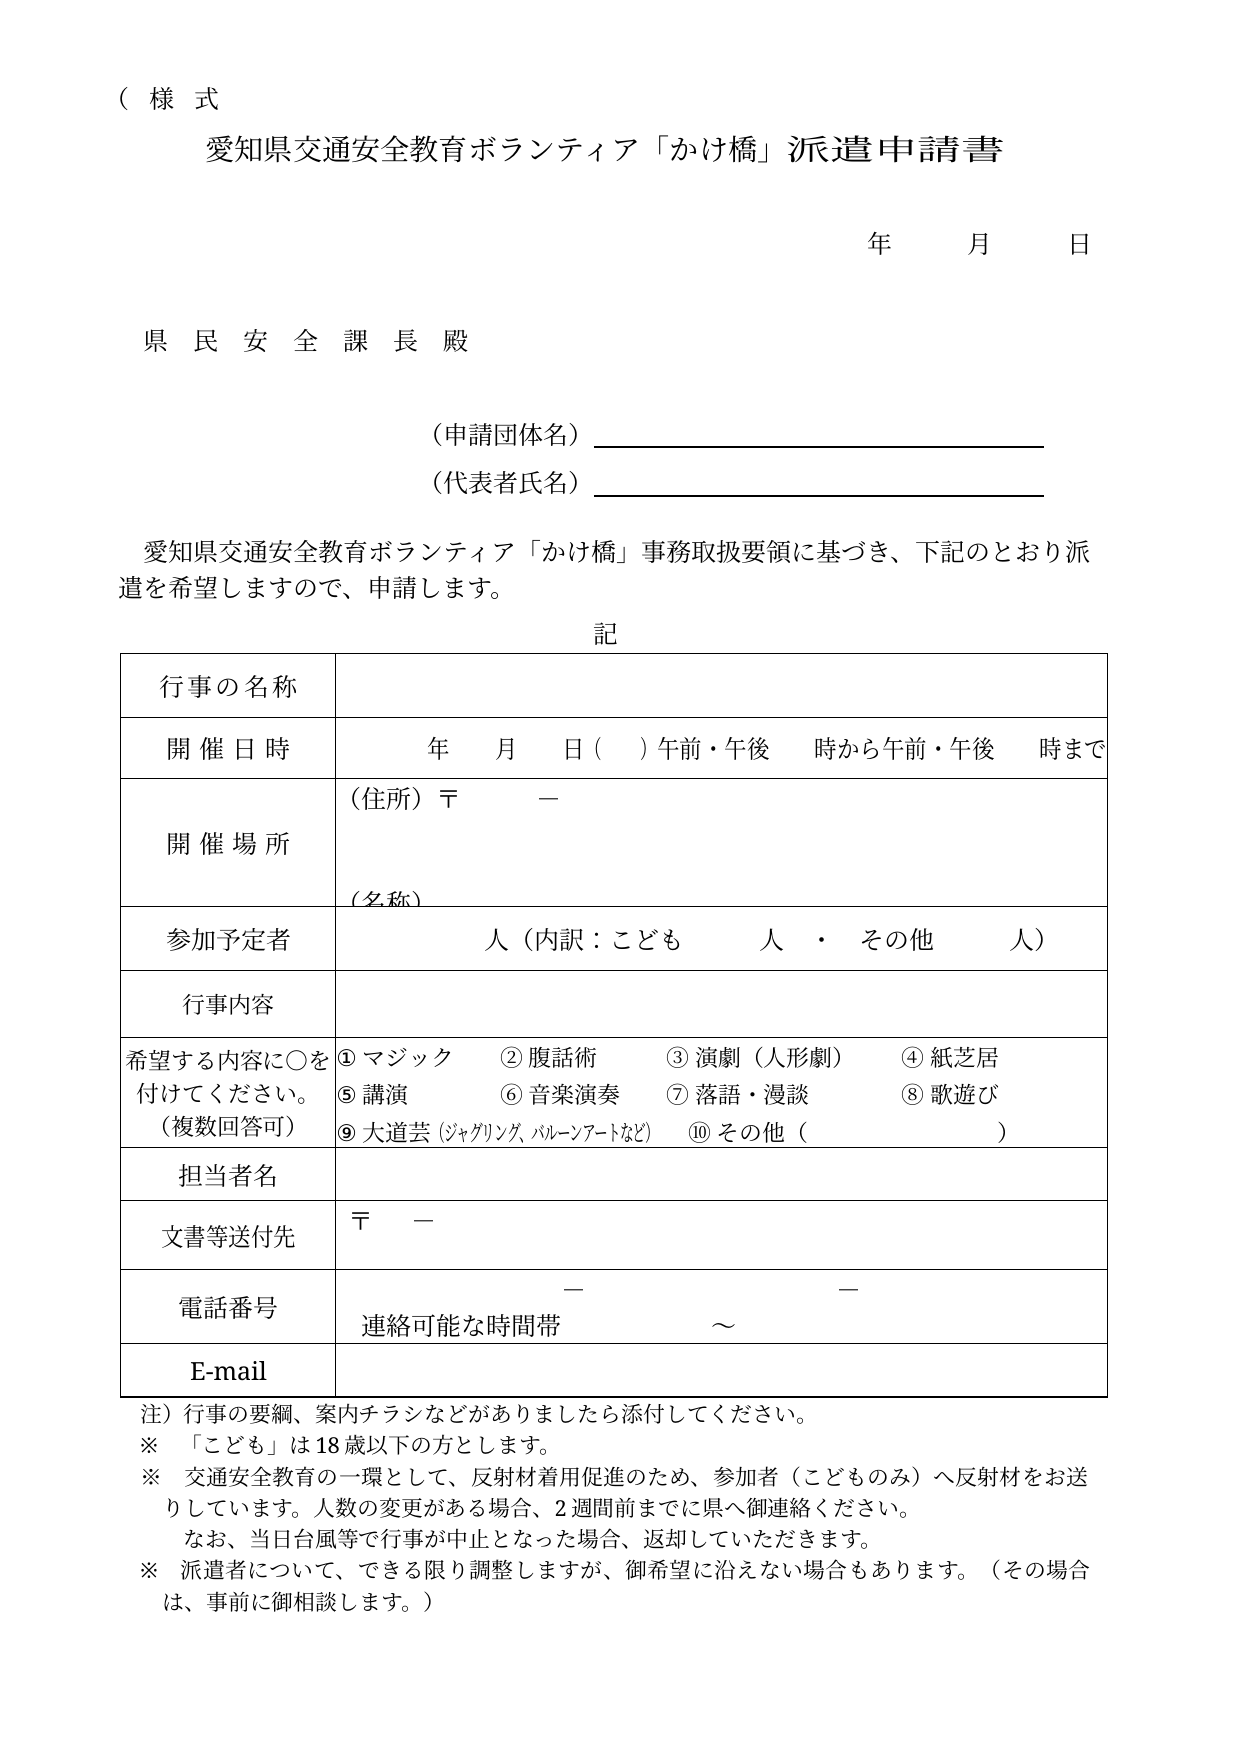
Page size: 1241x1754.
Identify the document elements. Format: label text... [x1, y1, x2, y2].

table_header 行事の名称 [121, 654, 335, 717]
table_cell ① マジック ② 腹話術 ③ 演劇（人形劇） ④ 紙芝居 ⑤ 講演 ⑥ 音楽演奏 ⑦ 落語・漫談 ⑧ 歌遊び ⑨ 大道芸（ジャグリング、バルーンアートなど） ⑩ その他（ ） [336, 1038, 1107, 1147]
text 記 [118, 604, 1092, 653]
table_cell （住所）〒 － （名称） [336, 779, 1107, 906]
text （申請団体名） [118, 406, 1092, 454]
table_cell E-mail [121, 1344, 335, 1396]
text 愛知県交通安全教育ボランティア「かけ橋」事務取扱要領に基づき、下記のとおり派遣を希望しますので、申請します。 [118, 532, 1092, 604]
table_cell 行事内容 [121, 971, 335, 1037]
table_cell 参加予定者 [121, 907, 335, 970]
table_header [336, 654, 1107, 717]
table_cell 文書等送付先 [121, 1201, 335, 1269]
text ※ 交通安全教育の一環として、反射材着用促進のため、参加者（こどものみ）へ反射材をお送りしています。人数の変更がある場合、2週間前までに県へ御連絡ください。 [118, 1460, 1092, 1522]
text ※ 派遣者について、できる限り調整しますが、御希望に沿えない場合もあります。（その場合は、事前に御相談します。） [140, 1554, 1092, 1616]
table_cell [336, 1148, 1107, 1200]
table_cell [336, 971, 1107, 1037]
table_cell 担当者名 [121, 1148, 335, 1200]
table_cell 人（内訳：こども 人 ・ その他 人） [336, 907, 1107, 970]
text 注）行事の要綱、案内チラシなどがありましたら添付してください。 [118, 1397, 1092, 1429]
table_cell 〒 － [336, 1201, 1107, 1269]
table_cell － － 連絡可能な時間帯 ～ [336, 1270, 1107, 1343]
text ※ 「こども」は18歳以下の方とします。 [118, 1429, 1092, 1460]
table_cell 電話番号 [121, 1270, 335, 1343]
table_cell 年 月 日（ ）午前・午後 時から午前・午後 時まで [336, 718, 1107, 778]
text 愛知県交通安全教育ボランティア「かけ橋」派遣申請書 [118, 124, 1092, 169]
text なお、当日台風等で行事が中止となった場合、返却していただきます。 [118, 1522, 1092, 1554]
text 年 月 日 [118, 214, 1092, 263]
table_cell 開催日時 [121, 718, 335, 778]
text （代表者氏名） [118, 454, 1092, 503]
table_cell [336, 1344, 1107, 1396]
table_cell 希望する内容に○を付けてください。 （複数回答可） [121, 1038, 335, 1147]
text 県 民 安 全 課 長 殿 [118, 312, 1092, 360]
table_cell 開催場所 [121, 779, 335, 906]
